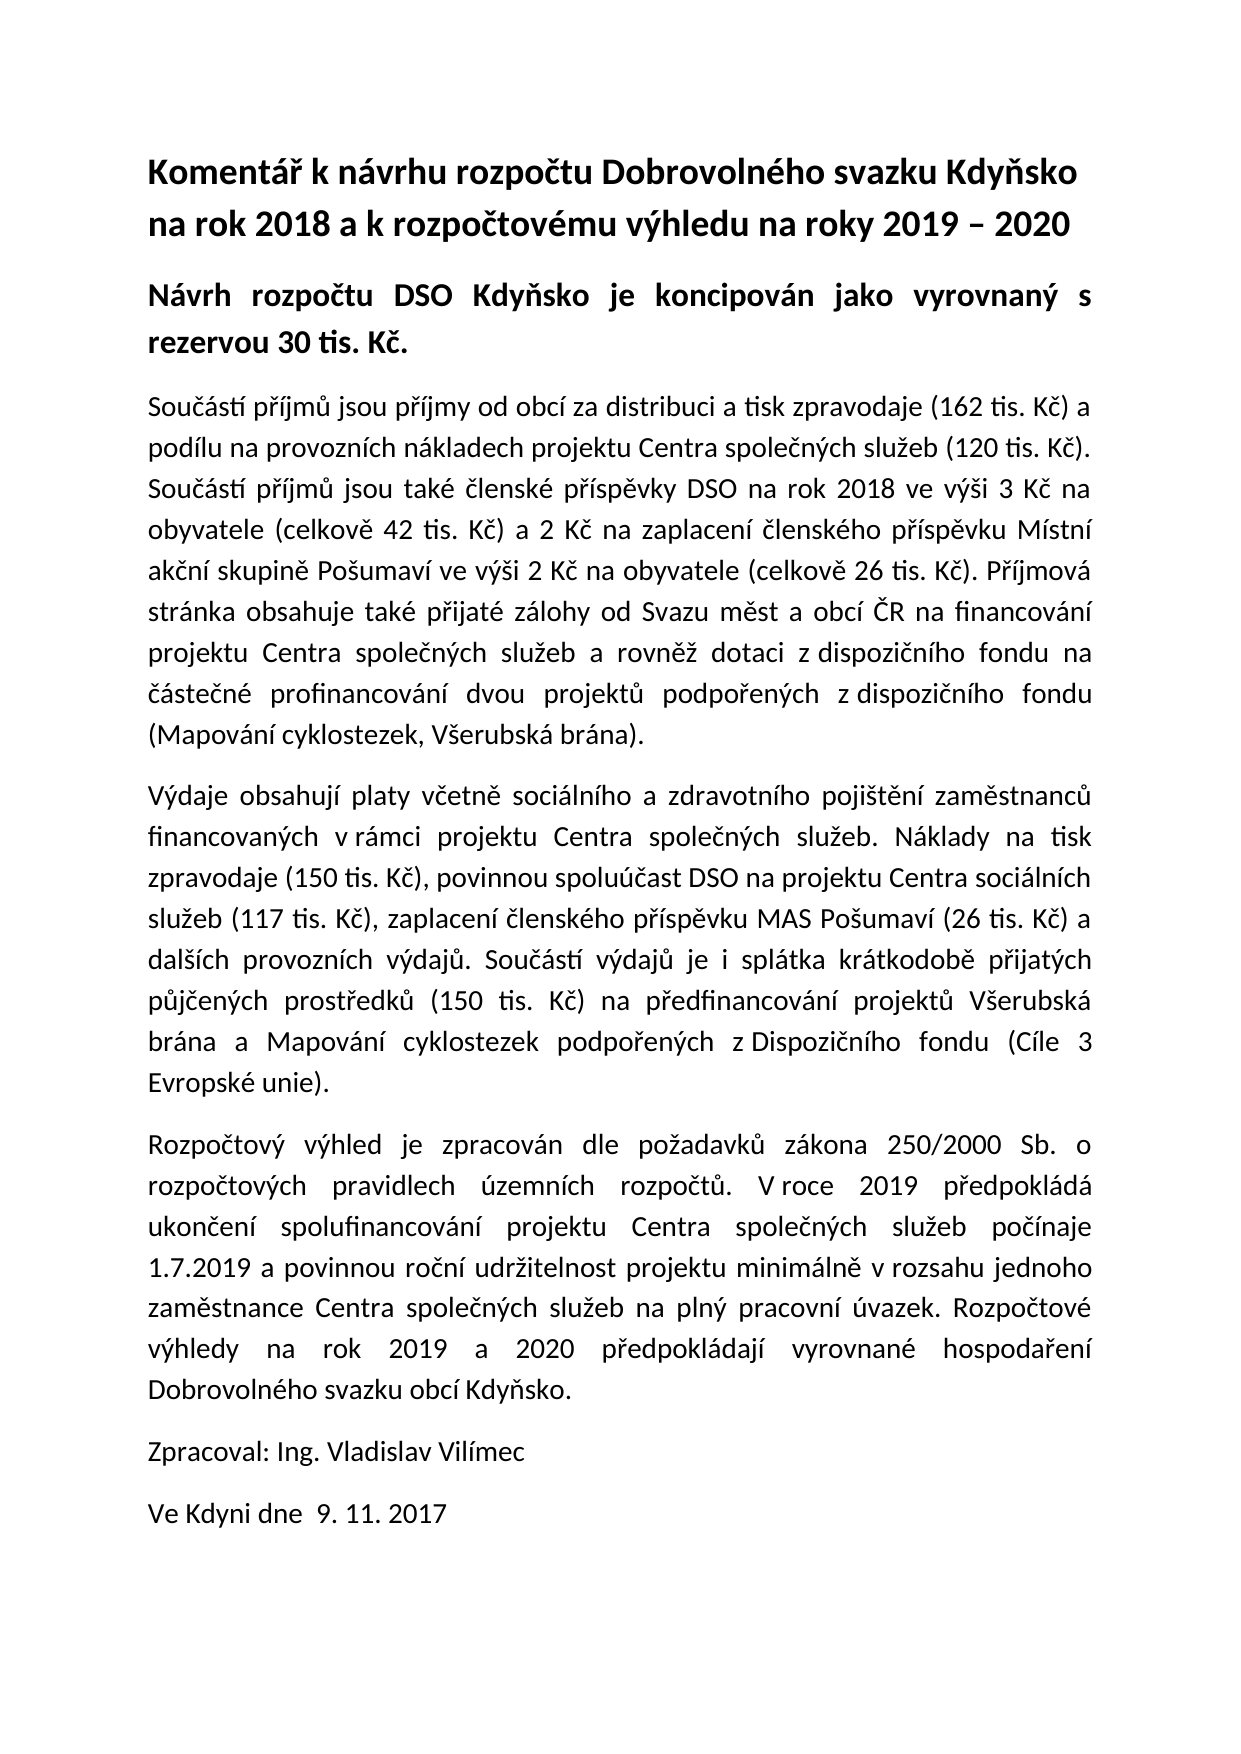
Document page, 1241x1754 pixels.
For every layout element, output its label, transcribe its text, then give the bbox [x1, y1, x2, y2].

text Výdaje obsahují platy včetně sociálního a zdravotního pojištění zaměstnanců financovaných v rámci projektu Centra společných služeb. Náklady na tisk zpravodaje (150 tis. Kč), povinnou spoluúčast DSO na projektu Centra sociálních služeb (117 tis. Kč), zaplacení členského příspěvku MAS Pošumaví (26 tis. Kč) a dalších provozních výdajů. Součástí výdajů je i splátka krátkodobě přijatých půjčených prostředků (150 tis. Kč) na předfinancování projektů Všerubská brána a Mapování cyklostezek podpořených z Dispozičního fondu (Cíle 3 Evropské unie). [148, 777, 1093, 1100]
text Zpracoval: Ing. Vladislav Vilímec [148, 1433, 1093, 1469]
text Rozpočtový výhled je zpracován dle požadavků zákona 250/2000 Sb. o rozpočtových pravidlech územních rozpočtů. V roce 2019 předpokládá ukončení spolufinancování projektu Centra společných služeb počínaje 1.7.2019 a povinnou roční udržitelnost projektu minimálně v rozsahu jednoho zaměstnance Centra společných služeb na plný pracovní úvazek. Rozpočtové výhledy na rok 2019 a 2020 předpokládají vyrovnané hospodaření Dobrovolného svazku obcí Kdyňsko. [148, 1126, 1093, 1407]
text Komentář k návrhu rozpočtu Dobrovolného svazku Kdyňsko na rok 2018 a k rozpočtovému výhledu na roky 2019 – 2020 [148, 148, 1093, 246]
text Ve Kdyni dne 9. 11. 2017 [148, 1495, 1093, 1531]
text Součástí příjmů jsou příjmy od obcí za distribuci a tisk zpravodaje (162 tis. Kč) a podílu na provozních nákladech projektu Centra společných služeb (120 tis. Kč). Součástí příjmů jsou také členské příspěvky DSO na rok 2018 ve výši 3 Kč na obyvatele (celkově 42 tis. Kč) a 2 Kč na zaplacení členského příspěvku Místní akční skupině Pošumaví ve výši 2 Kč na obyvatele (celkově 26 tis. Kč). Příjmová stránka obsahuje také přijaté zálohy od Svazu měst a obcí ČR na financování projektu Centra společných služeb a rovněž dotaci z dispozičního fondu na částečné profinancování dvou projektů podpořených z dispozičního fondu (Mapování cyklostezek, Všerubská brána). [148, 388, 1093, 751]
text Návrh rozpočtu DSO Kdyňsko je koncipován jako vyrovnaný s rezervou 30 tis. Kč. [148, 274, 1093, 361]
